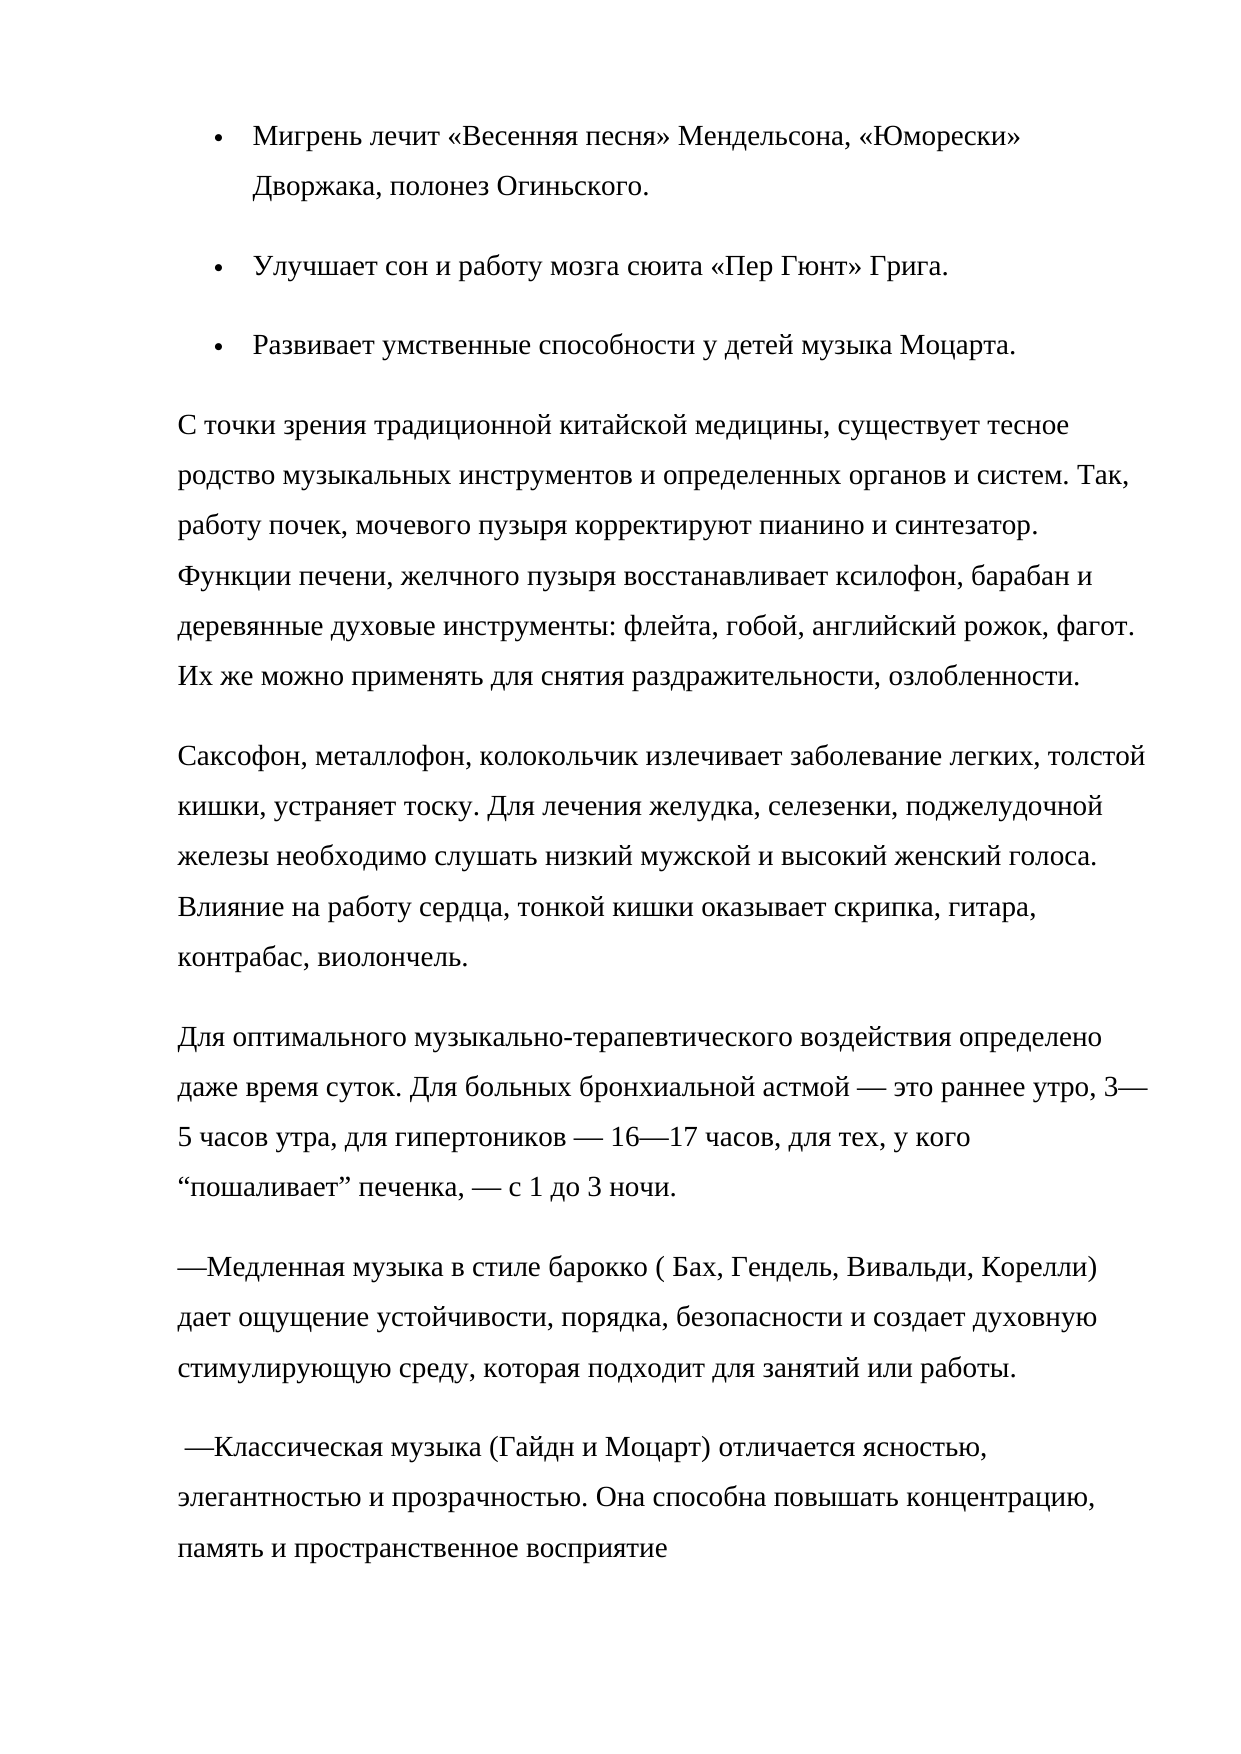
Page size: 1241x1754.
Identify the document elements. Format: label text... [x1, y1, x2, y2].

text Для оптимального музыкально-терапевтического воздействия определено даже время суток. Для больных бронхиальной астмой — это раннее утро, 3—5 часов утра, для гипертоников — 16—17 часов, для тех, у кого “пошаливает” печенка, — с 1 до 3 ночи. [177, 1019, 1152, 1203]
text Саксофон, металлофон, колокольчик излечивает заболевание легких, толстой кишки, устраняет тоску. Для лечения желудка, селезенки, поджелудочной железы необходимо слушать низкий мужской и высокий женский голоса. Влияние на работу сердца, тонкой кишки оказывает скрипка, гитара, контрабас, виолончель. [177, 738, 1152, 973]
text —Медленная музыка в стиле барокко ( Бах, Гендель, Вивальди, Корелли) дает ощущение устойчивости, порядка, безопасности и создает духовную стимулирующую среду, которая подходит для занятий или работы. [177, 1249, 1152, 1383]
text —Классическая музыка (Гайдн и Моцарт) отличается ясностью, элегантностью и прозрачностью. Она способна повышать концентрацию, память и пространственное восприятие [177, 1429, 1152, 1563]
list Мигрень лечит «Весенняя песня» Мендельсона, «Юморески» Дворжака, полонез Огиньского. [215, 118, 1152, 202]
list Развивает умственные способности у детей музыка Моцарта. [215, 327, 1152, 361]
text С точки зрения традиционной китайской медицины, существует тесное родство музыкальных инструментов и определенных органов и систем. Так, работу почек, мочевого пузыря корректируют пианино и синтезатор. Функции печени, желчного пузыря восстанавливает ксилофон, барабан и деревянные духовые инструменты: флейта, гобой, английский рожок, фагот. Их же можно применять для снятия раздражительности, озлобленности. [177, 407, 1152, 692]
list Улучшает сон и работу мозга сюита «Пер Гюнт» Грига. [215, 248, 1152, 281]
